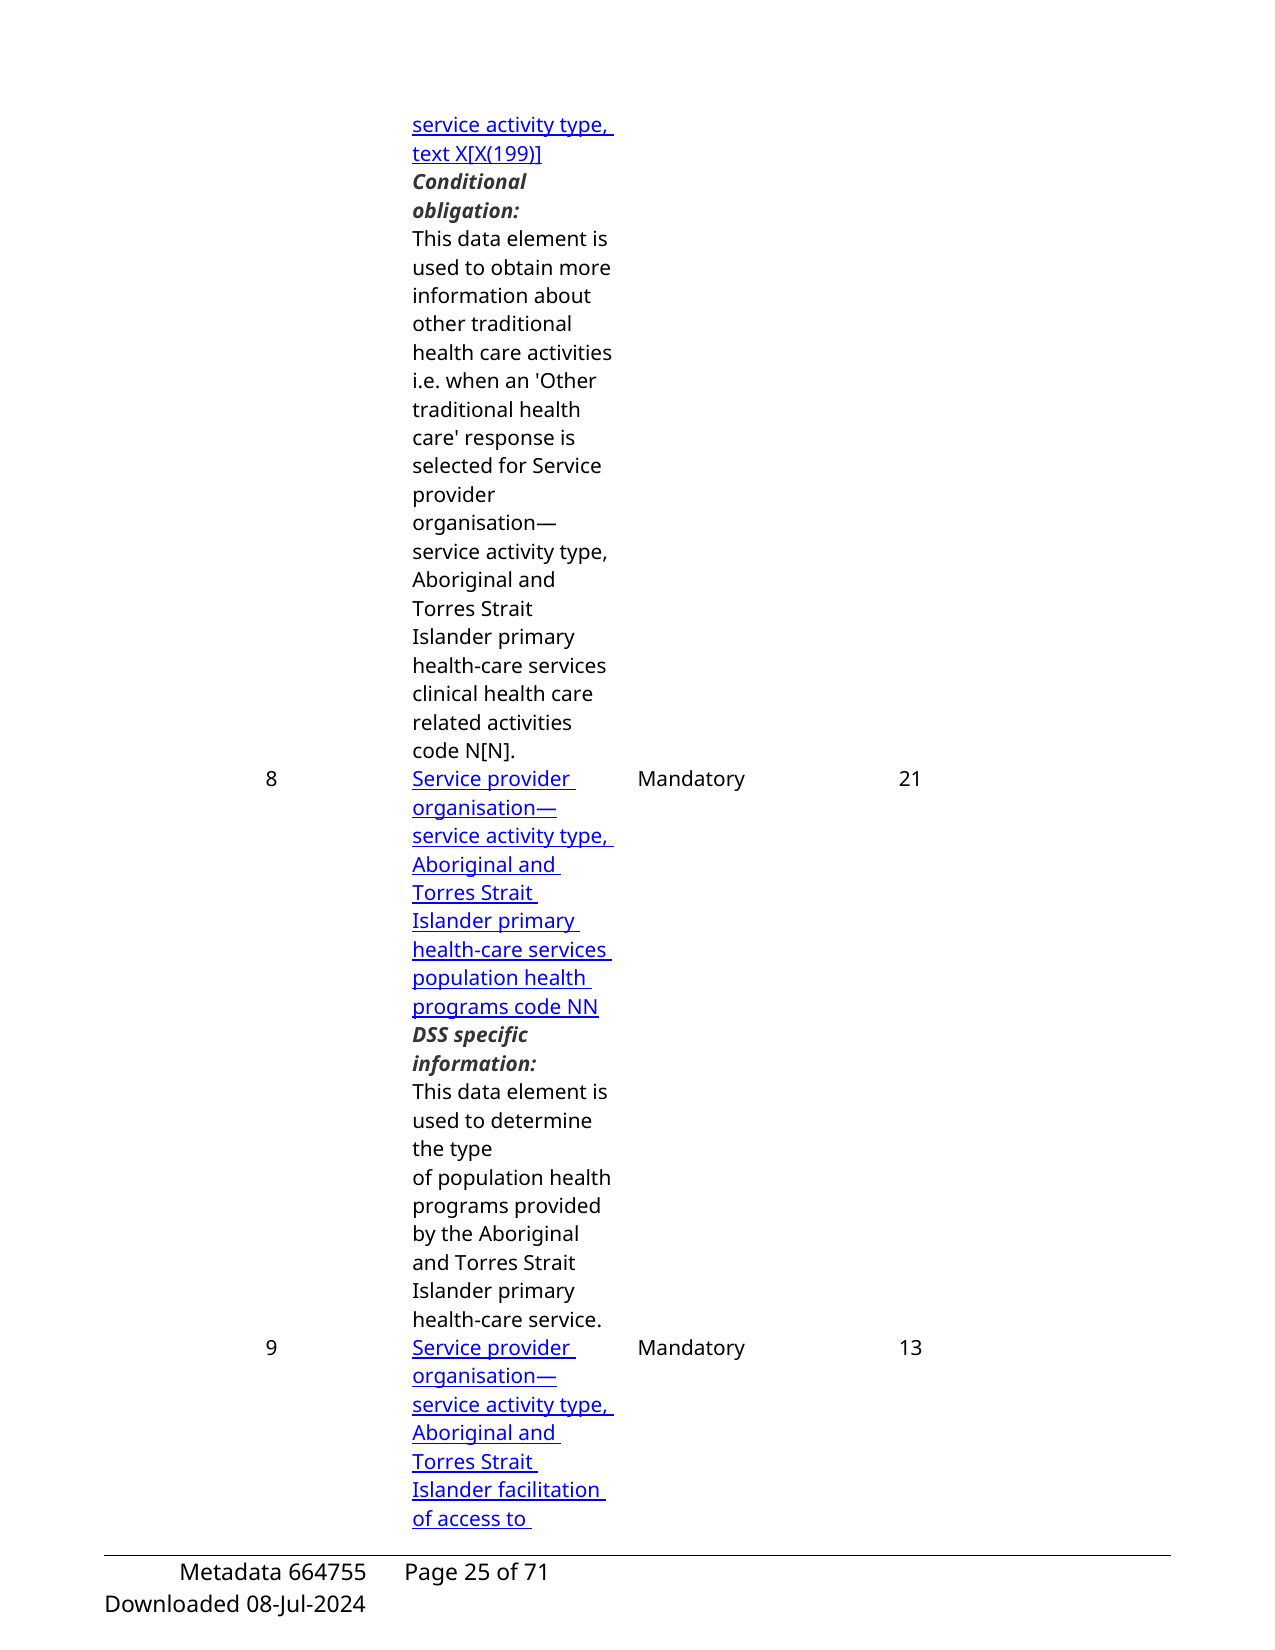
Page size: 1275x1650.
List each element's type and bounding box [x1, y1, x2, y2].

table_cell [93, 110, 1159, 1532]
